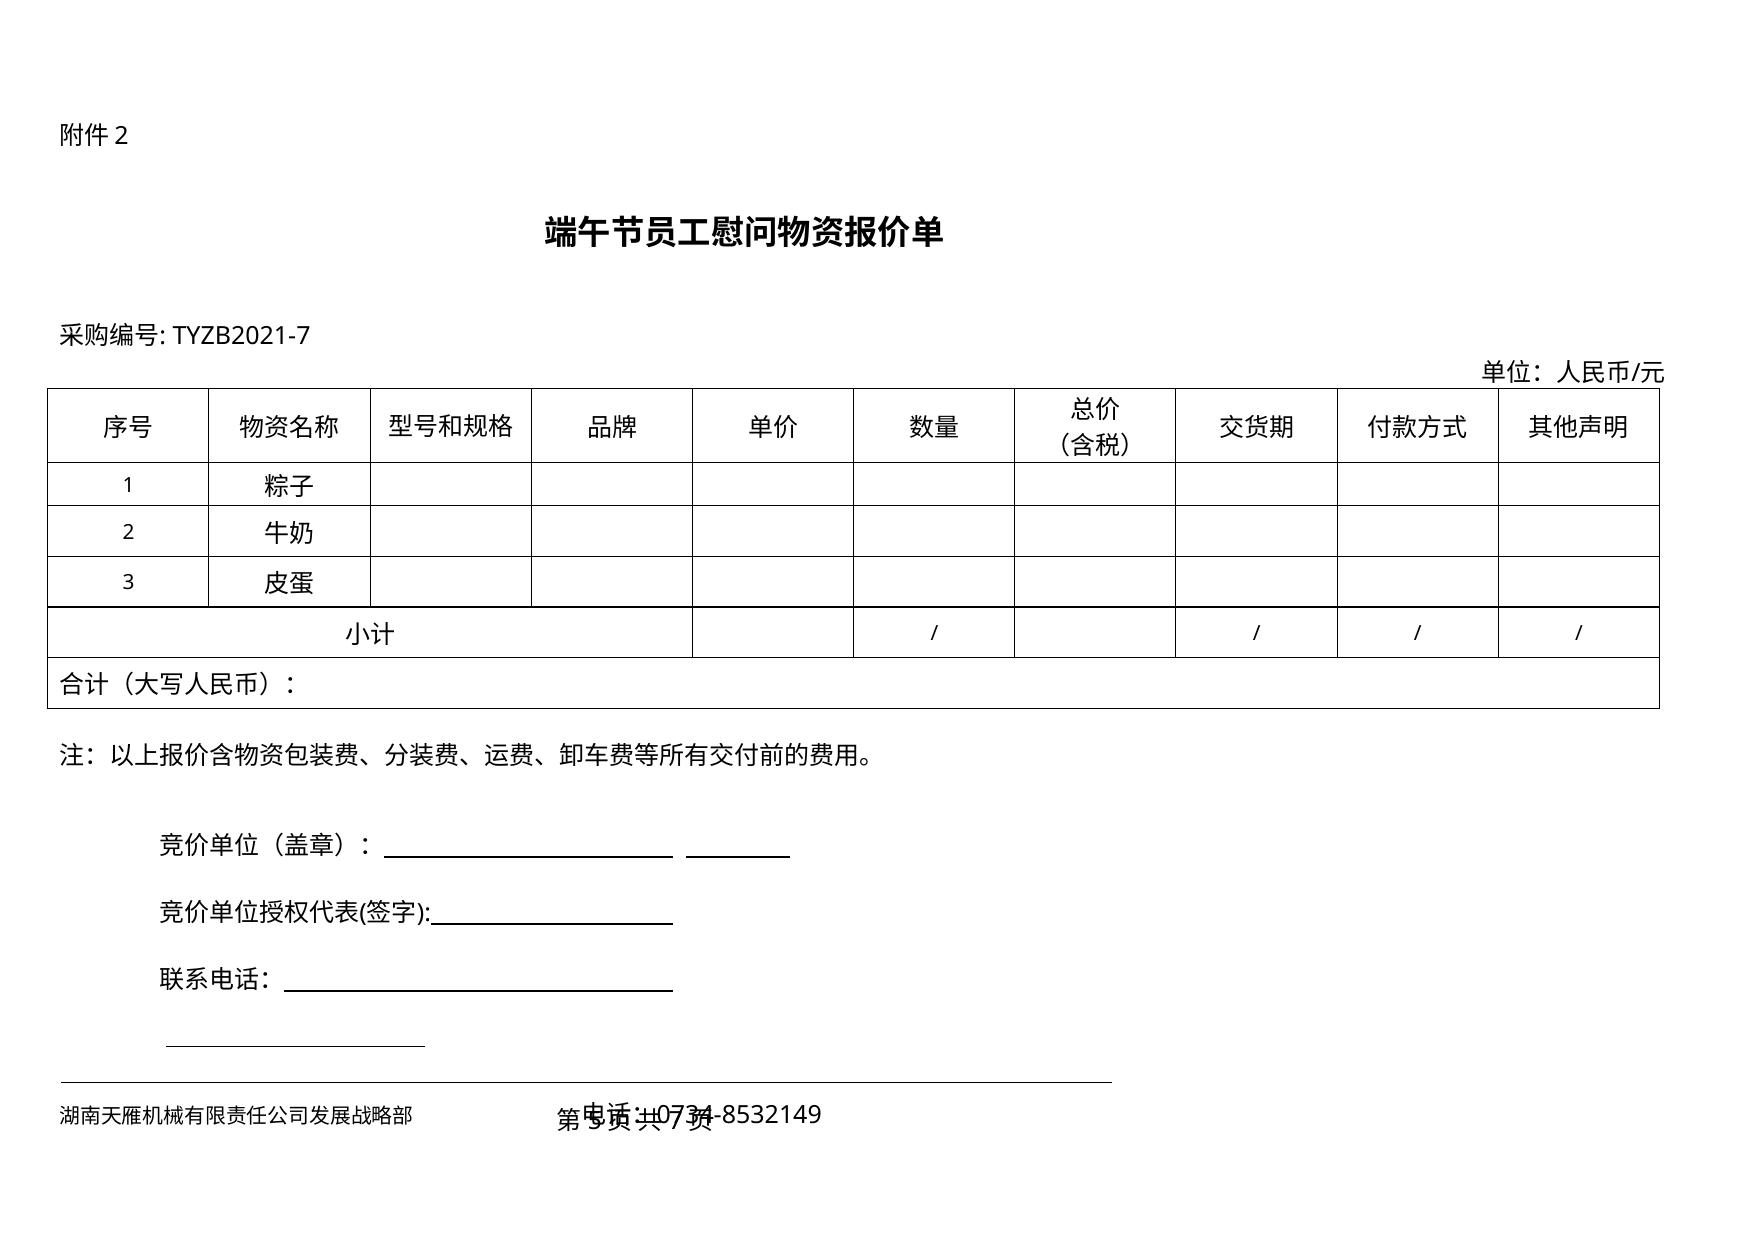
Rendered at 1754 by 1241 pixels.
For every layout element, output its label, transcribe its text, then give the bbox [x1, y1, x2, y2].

table_cell 皮蛋 [209, 557, 370, 606]
table_cell / [1338, 608, 1498, 657]
table_cell [532, 557, 692, 606]
table_cell / [1499, 608, 1659, 657]
table_cell 1 [48, 463, 208, 505]
table_cell 2 [48, 506, 208, 556]
table_cell [1338, 506, 1498, 556]
table_cell [1499, 557, 1659, 606]
subtitle 注：以上报价含物资包装费、分装费、运费、卸车费等所有交付前的费用。 [59, 736, 1665, 772]
table_cell 小计 [48, 608, 692, 657]
text 采购编号: TYZB2021-7 [59, 316, 1665, 352]
table_cell [1015, 463, 1175, 505]
table_cell [854, 557, 1014, 606]
table_header 序号 [48, 389, 208, 462]
table_cell / [1176, 608, 1337, 657]
table_header 型号和规格 [371, 389, 531, 462]
table_cell [1499, 506, 1659, 556]
table_cell [1015, 608, 1175, 657]
subtitle 端午节员工慰问物资报价单 [59, 205, 1665, 254]
table_cell [693, 608, 853, 657]
table_header 单价 [693, 389, 853, 462]
text 联系电话： [59, 959, 1665, 995]
table_cell [1176, 557, 1337, 606]
table_cell [532, 463, 692, 505]
table_cell [693, 506, 853, 556]
table_cell 3 [48, 557, 208, 606]
table_cell 合计（大写人民币）： [48, 658, 1659, 707]
table_cell [371, 506, 531, 556]
table_cell [693, 557, 853, 606]
table_header 物资名称 [209, 389, 370, 462]
table_cell [854, 463, 1014, 505]
table_header 其他声明 [1499, 389, 1659, 462]
table_cell [1338, 463, 1498, 505]
table_cell 牛奶 [209, 506, 370, 556]
table_cell [1176, 463, 1337, 505]
table_cell [1176, 506, 1337, 556]
table_cell [1015, 557, 1175, 606]
table_header 数量 [854, 389, 1014, 462]
table_cell [532, 506, 692, 556]
text 竞价单位授权代表(签字): [59, 892, 1665, 928]
table_cell [371, 557, 531, 606]
text 竞价单位（盖章）： [59, 825, 1665, 862]
table_header 品牌 [532, 389, 692, 462]
table_cell [854, 506, 1014, 556]
table_header 交货期 [1176, 389, 1337, 462]
table_cell / [854, 608, 1014, 657]
subtitle 附件2 [59, 116, 1665, 152]
table_cell [693, 463, 853, 505]
table_cell [371, 463, 531, 505]
text 单位：人民币/元 [59, 352, 1665, 388]
table_cell [1338, 557, 1498, 606]
table_cell [1499, 463, 1659, 505]
table_cell [1015, 506, 1175, 556]
table_cell 粽子 [209, 463, 370, 505]
table_header 付款方式 [1338, 389, 1498, 462]
table_header 总价 （含税） [1015, 389, 1175, 462]
